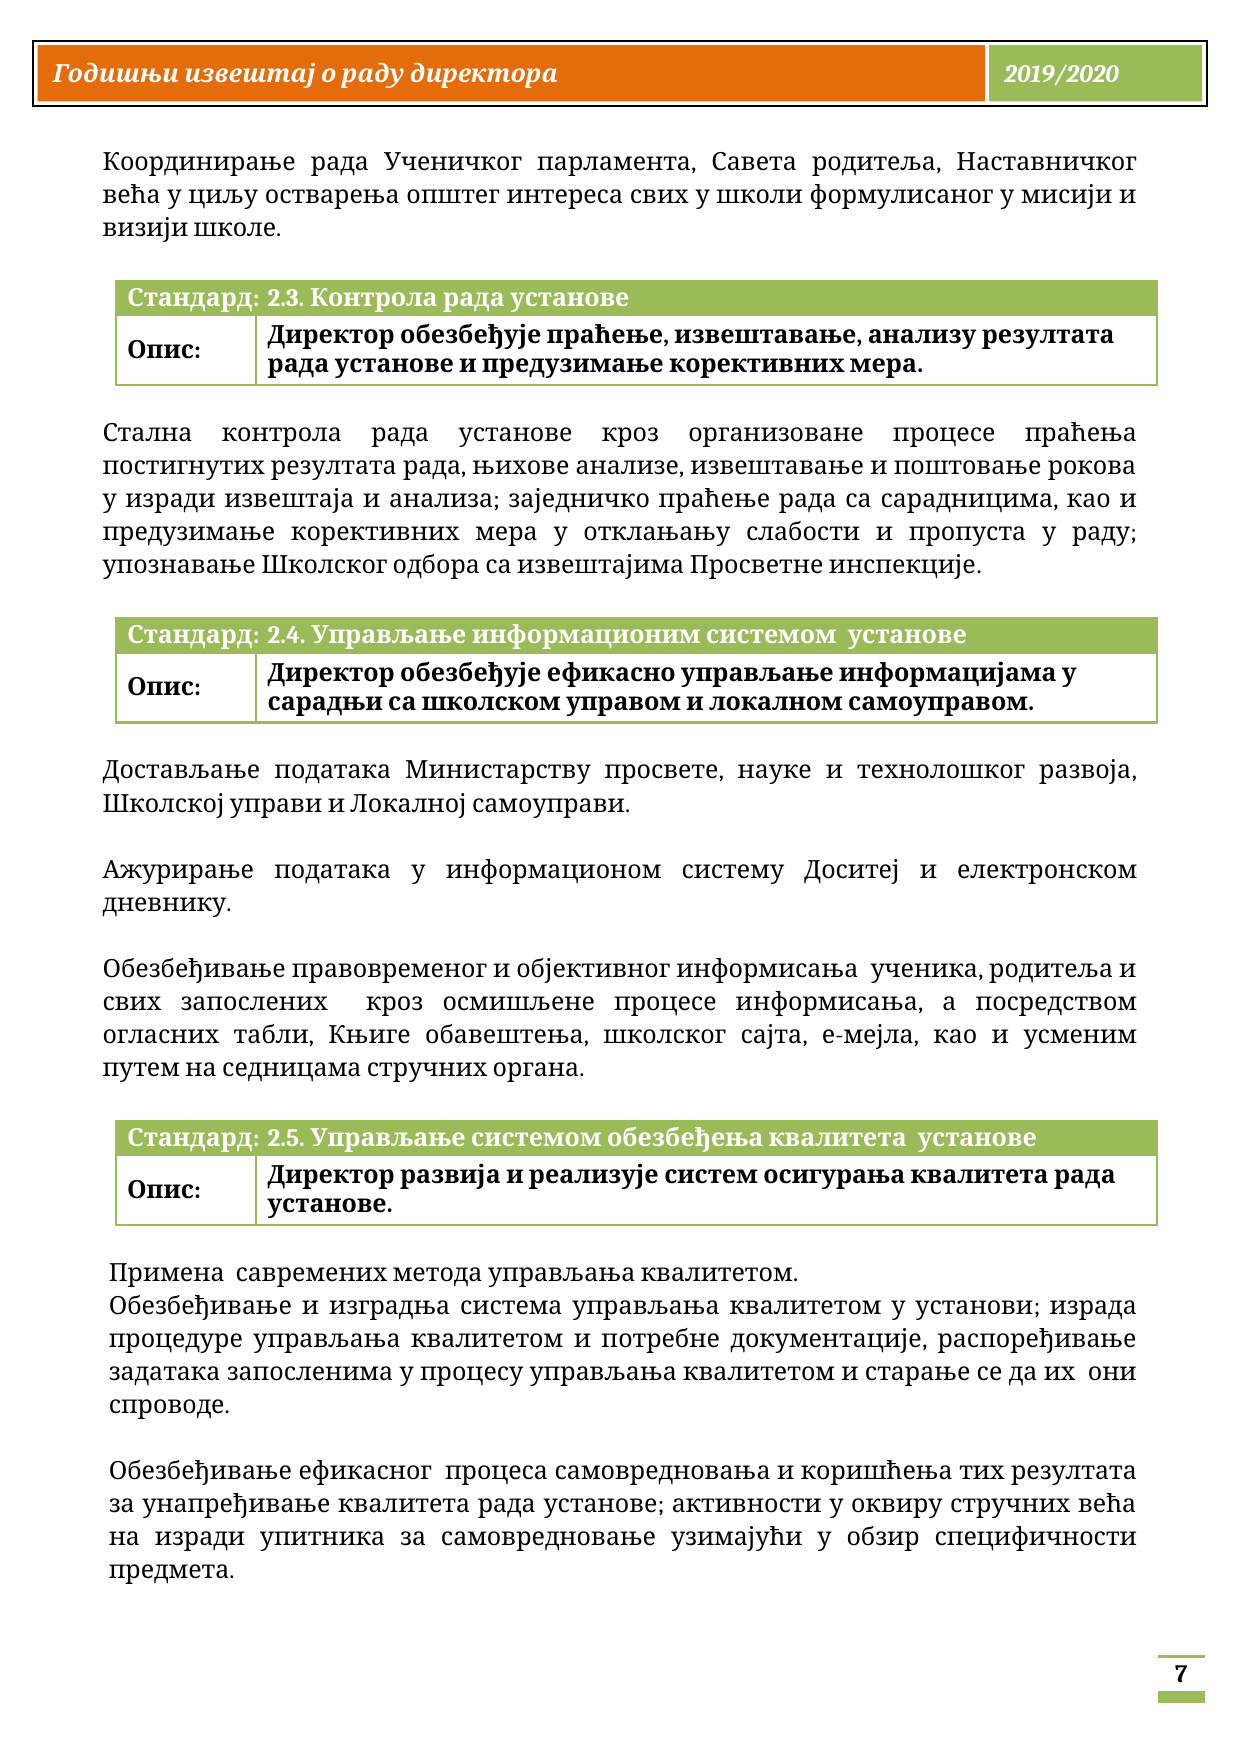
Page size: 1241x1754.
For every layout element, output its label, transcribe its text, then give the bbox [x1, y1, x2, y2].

text Стална контрола рада установе кроз организоване процесе праћења постигнутих резултата рада, њихове анализе, извештавање и поштовање рокова у изради извештаја и анализа; заједничко праћење рада са сарадницима, као и предузимање корективних мера у отклањању слабости и пропуста у раду; упознавање Школског одбора са извештајима Просветне инспекције. [102, 419, 1137, 580]
table_cell Опис: [117, 316, 255, 384]
text Координирање рада Ученичког парламента, Савета родитеља, Наставничког већа у циљу остварења општег интереса свих у школи формулисаног у мисији и визији школе. [102, 148, 1137, 242]
text Достављање података Министарству просвете, науке и технолошког развоја, Школској управи и Локалној самоуправи. [102, 756, 1137, 818]
table_header 2.4. Управљање информационим системом установе [257, 619, 1156, 651]
table_header 2.5. Управљање системом обезбеђења квалитета установе [257, 1122, 1156, 1154]
text Обезбеђивање и изградња система управљања квалитетом у установи; израда процедуре управљања квалитетом и потребне документације, распоређивање задатака запосленима у процесу управљања квалитетом и старање се да их они спроводе. [108, 1292, 1137, 1420]
text Обезбеђивање правовременог и објективног информисања ученика, родитеља и свих запослених кроз осмишљене процесе информисања, а посредством огласних табли, Књиге обавештења, школског сајта, е-мејла, као и усменим путем на седницама стручних органа. [102, 954, 1137, 1082]
text Примена савремених метода управљања квалитетом. [108, 1259, 1137, 1288]
table_cell Директор обезбеђује ефикасно управљање информацијама у сарадњи са школском управом и локалном самоуправом. [257, 654, 1156, 721]
text Ажурирање података у информационом систему Доситеј и електронском дневнику. [102, 856, 1137, 917]
table_cell Опис: [117, 1156, 255, 1224]
table_header Стандард: [117, 282, 255, 314]
table_cell Опис: [117, 654, 255, 721]
table_header Стандард: [117, 1122, 255, 1154]
table_cell Директор обезбеђује праћење, извештавање, анализу резултата рада установе и предузимање корективних мера. [257, 316, 1156, 384]
table_cell Директор развија и реализује систем осигурања квалитета рада установе. [257, 1156, 1156, 1224]
table_header Стандард: [117, 619, 255, 651]
table_header 2.3. Контрола рада установе [257, 282, 1156, 314]
text Обезбеђивање ефикасног процеса самовредновања и коришћења тих резултата за унапређивање квалитета рада установе; активности у оквиру стручних већа на изради упитника за самовредновање узимајући у обзир специфичности предмета. [108, 1457, 1137, 1585]
